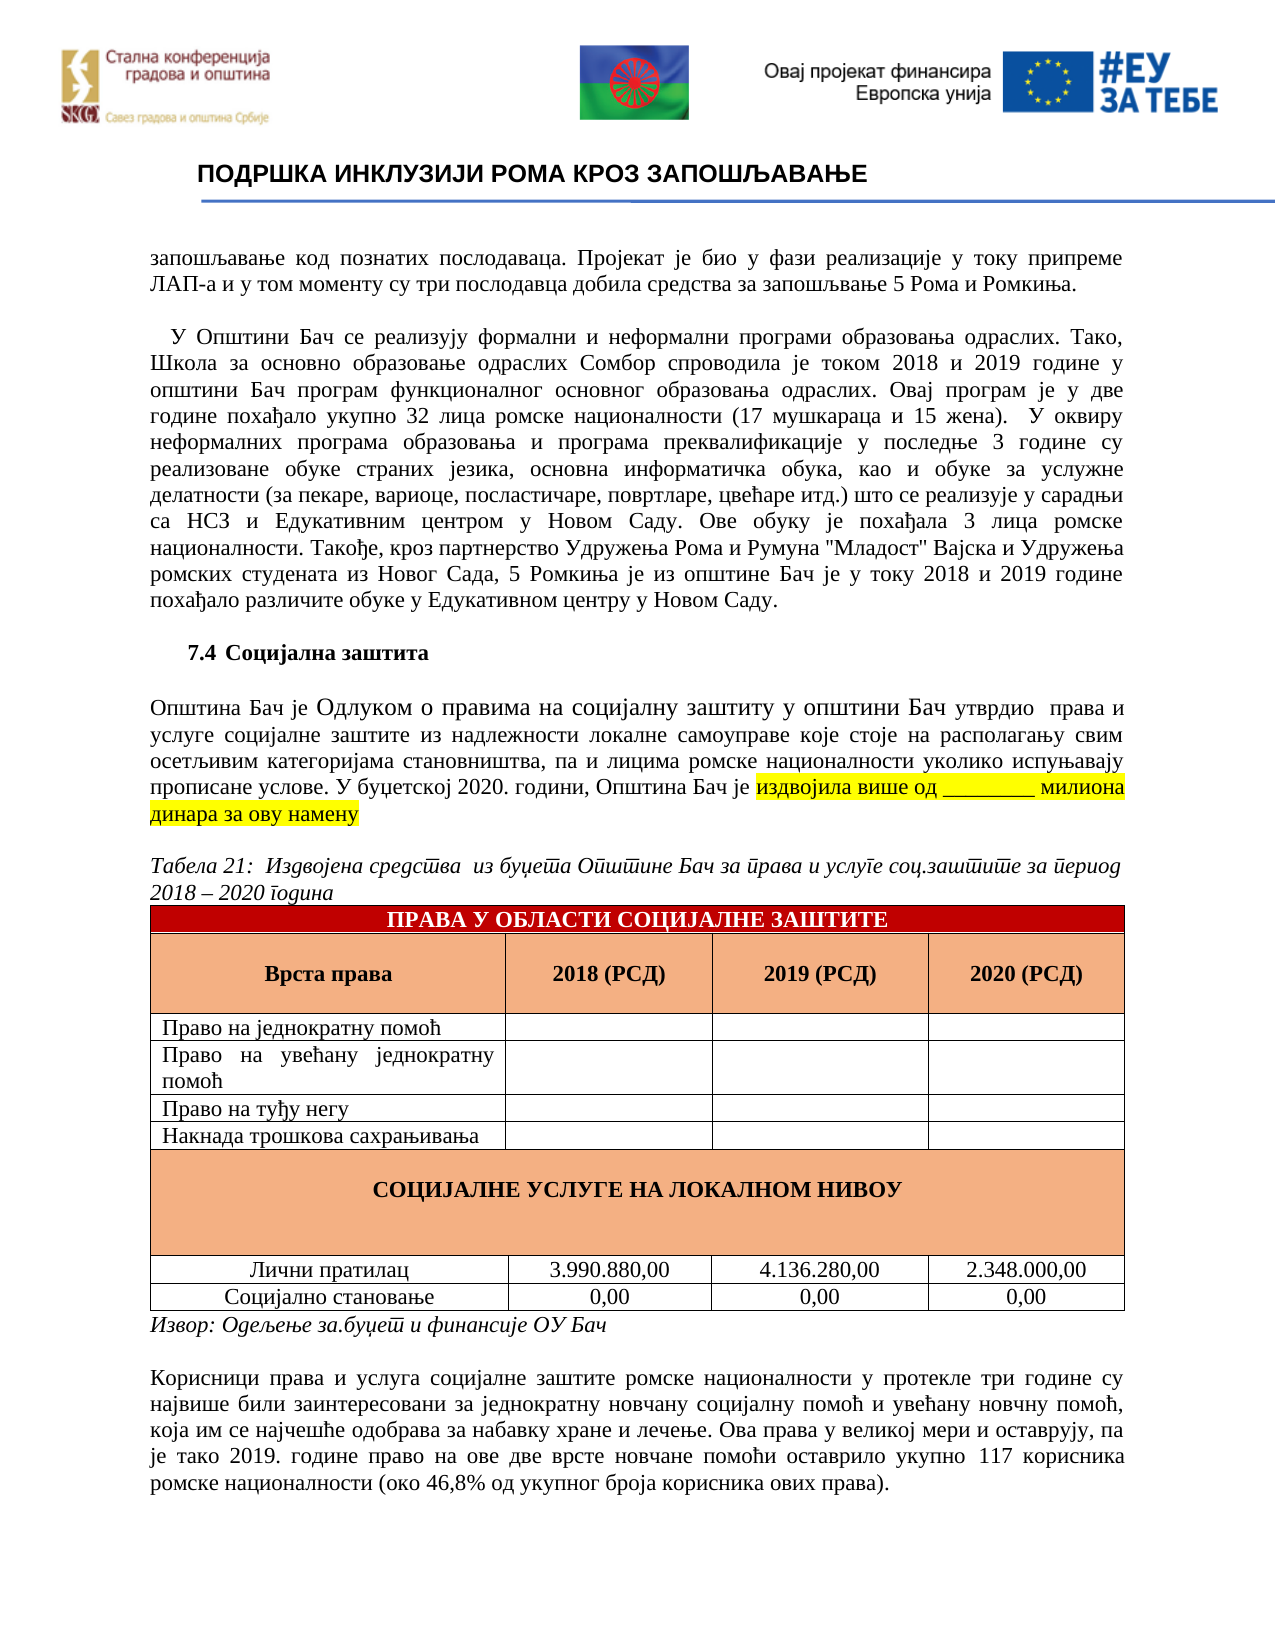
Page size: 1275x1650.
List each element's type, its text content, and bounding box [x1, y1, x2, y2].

text Извор: Одељење за.буџет и финансије ОУ Бач [150, 1311, 1125, 1337]
table_cell [506, 1041, 712, 1094]
table_cell 2020 (РСД) [929, 934, 1124, 1013]
table_cell 3.990.880,00 [509, 1256, 711, 1282]
text Општина Бач је Одлуком о правима на социјалну заштиту у општини Бач утврдио права и услуге социјалне заштите из надлежности локалне самоуправе које стоје на располагању свим осетљивим категоријама становништва, па и лицима ромске националности уколико испуњавају прописане услове. У буџетској 2020. години, Општина Бач је издвојила више од ________ милиона динара за ову намену [150, 692, 1125, 826]
table_cell Право на једнократну помоћ [151, 1014, 505, 1040]
table_cell Лични пратилац [151, 1256, 508, 1282]
table_cell [713, 1122, 928, 1148]
table_cell Накнада трошкова сахрањивања [151, 1122, 505, 1148]
table_cell 2.348.000,00 [929, 1256, 1124, 1282]
table_cell Врста права [151, 934, 505, 1013]
table_cell СОЦИЈАЛНЕ УСЛУГЕ НА ЛОКАЛНОМ НИВОУ [151, 1150, 1124, 1255]
table_cell [713, 1095, 928, 1121]
text У Општини Бач се реализују формални и неформални програми образовања одраслих. Тако, Школа за основно образовање одраслих Сомбор спроводила је током 2018 и 2019 године у општини Бач програм функционалног основног образовања одраслих. Овај програм је у две године похађало укупно 32 лица ромске националности (17 мушкараца и 15 жена). У оквиру неформалних програма образовања и програма преквалификације у последње 3 године су реализоване обуке страних језика, основна информатичка обука, као и обуке за услужне делатности (за пекаре, вариоце, посластичаре, повртларе, цвећаре итд.) што се реализује у сарадњи са НСЗ и Едукативним центром у Новом Саду. Ове обуку је похађала 3 лица ромске националности. Такође, кроз партнерство Удружења Рома и Румуна ''Младост'' Вајска и Удружења ромских студената из Новог Сада, 5 Ромкиња је из општине Бач је у току 2018 и 2019 године похађало различите обуке у Едукативном центру у Новом Саду. [150, 323, 1125, 613]
table_cell [929, 1014, 1124, 1040]
table_cell 0,00 [929, 1284, 1124, 1310]
table_cell Право на увећану једнократну помоћ [151, 1041, 505, 1094]
table_cell 2018 (РСД) [506, 934, 712, 1013]
table_cell [929, 1041, 1124, 1094]
picture [756, 42, 1225, 120]
table_cell Право на туђу негу [151, 1095, 505, 1121]
table_cell [929, 1095, 1124, 1121]
table_cell [506, 1122, 712, 1148]
table_cell 4.136.280,00 [712, 1256, 928, 1282]
text Корисници права и услуга социјалне заштите ромске националности у протекле три године су највише били заинтересовани за једнократну новчану социјалну помоћ и увећану новчну помоћ, која им се најчешће одобрава за набавку хране и лечење. Ова права у великој мери и оставрују, па је тако 2019. године право на ове две врсте новчане помоћи оставрило укупно 117 корисника ромске националности (око 46,8% од укупног броја корисника ових права). [150, 1363, 1125, 1495]
picture [579, 45, 689, 120]
table_cell [713, 1014, 928, 1040]
text Табела 21: Издвојена средства из буџета Општине Бач за права и услуге соц.заштите за период 2018 – 2020 година [150, 852, 1125, 905]
table_cell 2019 (РСД) [713, 934, 928, 1013]
table_cell [713, 1041, 928, 1094]
table_cell [929, 1122, 1124, 1148]
table_header ПРАВА У ОБЛАСТИ СОЦИЈАЛНЕ ЗАШТИТЕ [151, 906, 1124, 932]
table_cell [506, 1014, 712, 1040]
table_cell 0,00 [509, 1284, 711, 1310]
table_cell Социјално становање [151, 1284, 508, 1310]
table_cell 0,00 [712, 1284, 928, 1310]
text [150, 244, 1125, 297]
table_cell [506, 1095, 712, 1121]
picture [56, 46, 277, 129]
list Социјална заштита [187, 639, 1125, 666]
